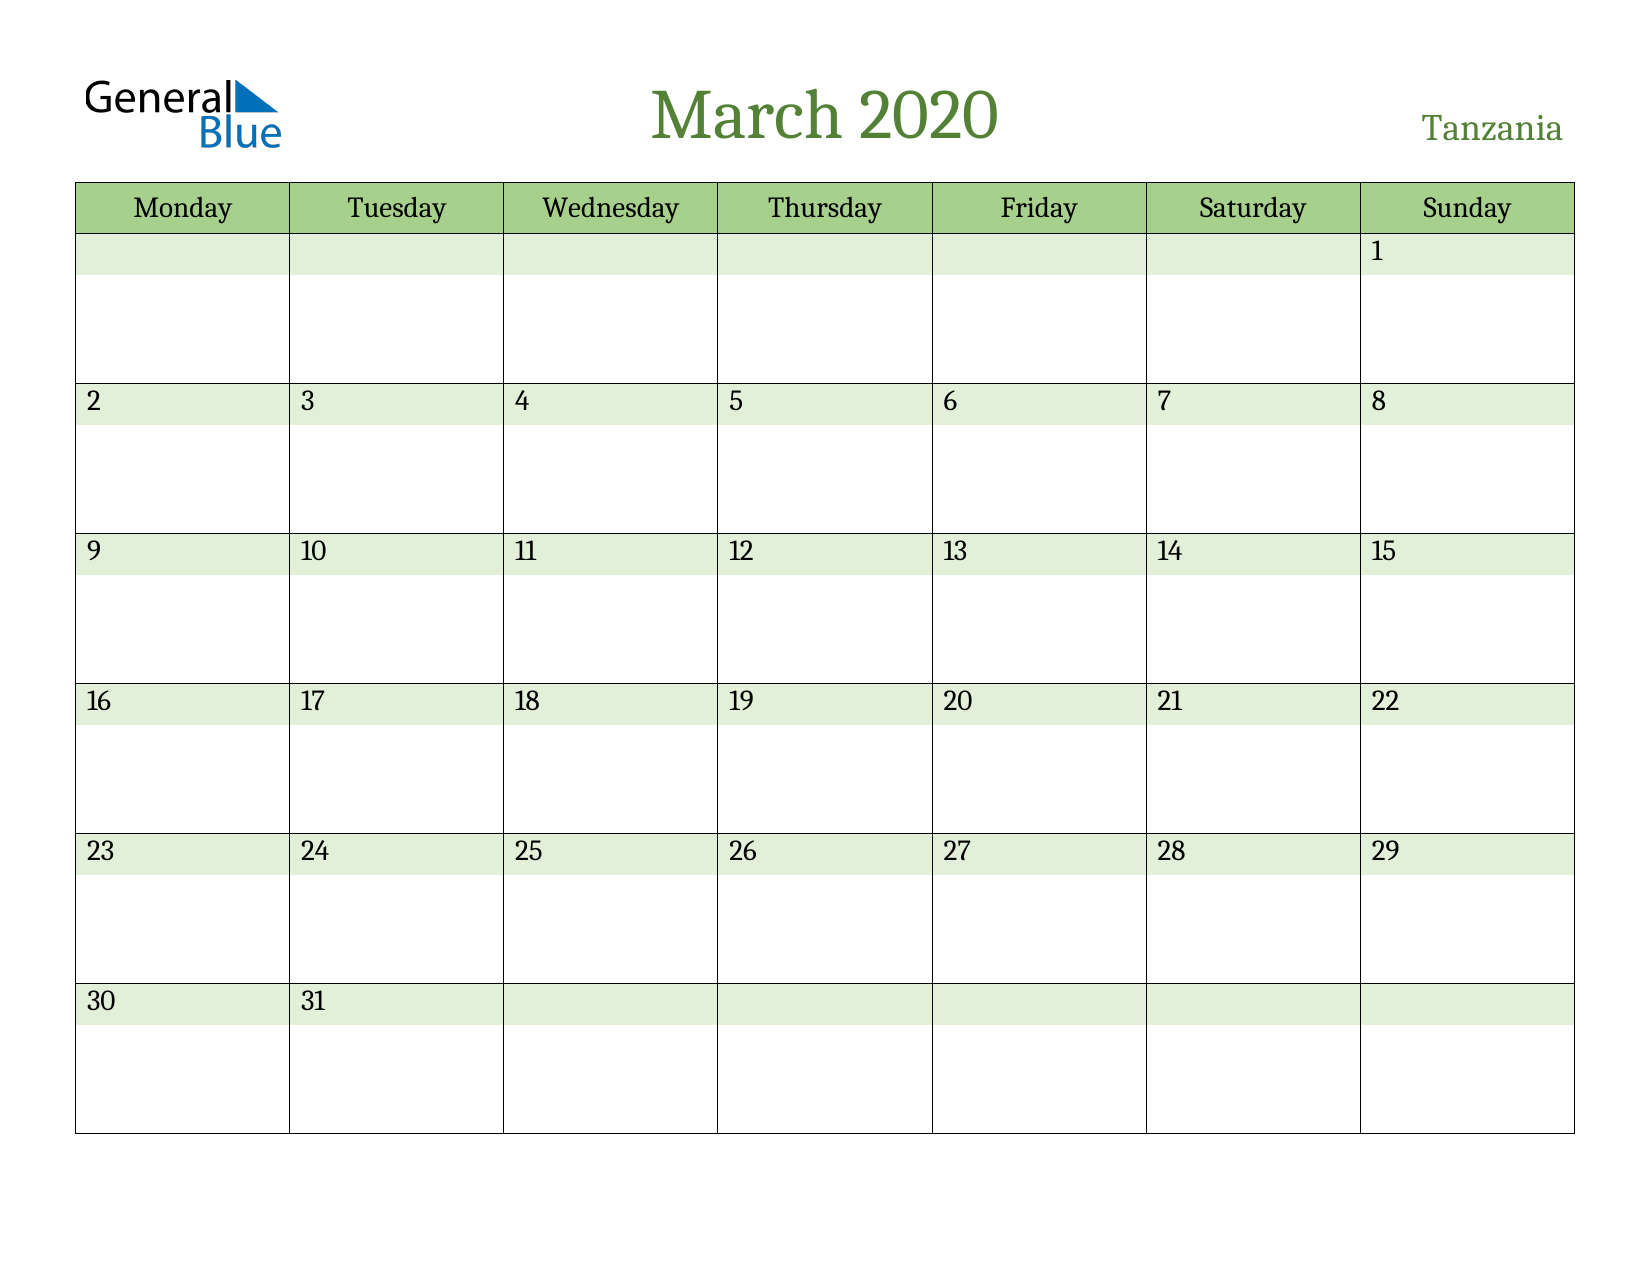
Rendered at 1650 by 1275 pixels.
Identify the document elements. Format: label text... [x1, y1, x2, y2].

table_cell 28 [1147, 834, 1360, 875]
table_cell [1361, 275, 1574, 383]
table_cell [933, 234, 1146, 275]
table_cell [718, 984, 932, 1025]
table_cell [718, 275, 932, 383]
table_cell [718, 1025, 932, 1133]
table_cell 11 [504, 534, 717, 575]
table_cell Saturday [1147, 183, 1360, 233]
table_cell [504, 275, 717, 383]
table_cell [1147, 575, 1360, 683]
table_header March 2020 [504, 75, 1146, 182]
table_cell Monday [76, 183, 289, 233]
table_cell [718, 425, 932, 533]
table_cell 13 [933, 534, 1146, 575]
table_cell Thursday [718, 183, 932, 233]
table_cell [933, 875, 1146, 983]
table_cell [1147, 984, 1360, 1025]
table_cell [1147, 875, 1360, 983]
table_cell 1 [1361, 234, 1574, 275]
table_cell [1361, 1025, 1574, 1133]
table_cell [290, 725, 503, 833]
table_cell 17 [290, 684, 503, 725]
table_cell 15 [1361, 534, 1574, 575]
table_cell 22 [1361, 684, 1574, 725]
table_cell Tuesday [290, 183, 503, 233]
table_cell Friday [933, 183, 1146, 233]
table_cell [1147, 234, 1360, 275]
table_cell 16 [76, 684, 289, 725]
table_cell [290, 275, 503, 383]
table_cell [290, 1025, 503, 1133]
table_cell [76, 725, 289, 833]
table_cell [718, 575, 932, 683]
table_cell [504, 234, 717, 275]
table_cell 10 [290, 534, 503, 575]
table_cell [76, 234, 289, 275]
table_cell [76, 275, 289, 383]
table_cell 19 [718, 684, 932, 725]
table_cell 9 [76, 534, 289, 575]
table_cell 12 [718, 534, 932, 575]
table_cell [1147, 1025, 1360, 1133]
table_cell 23 [76, 834, 289, 875]
table_cell Sunday [1361, 183, 1574, 233]
table_cell [718, 725, 932, 833]
table_cell [290, 875, 503, 983]
table_cell [504, 875, 717, 983]
table_cell 4 [504, 384, 717, 425]
table_cell [504, 984, 717, 1025]
table_cell [1147, 275, 1360, 383]
table_cell [290, 234, 503, 275]
table_cell 18 [504, 684, 717, 725]
table_cell 31 [290, 984, 503, 1025]
table_cell [1361, 875, 1574, 983]
table_cell [933, 275, 1146, 383]
table_cell [504, 725, 717, 833]
table_cell [1147, 725, 1360, 833]
table_cell [290, 575, 503, 683]
table_cell [718, 875, 932, 983]
table_header [76, 75, 503, 182]
table_cell [76, 425, 289, 533]
table_cell [504, 425, 717, 533]
table_cell 26 [718, 834, 932, 875]
table_cell 30 [76, 984, 289, 1025]
table_cell [933, 1025, 1146, 1133]
picture [86, 80, 281, 148]
table_cell 2 [76, 384, 289, 425]
table_header Tanzania [1146, 75, 1574, 182]
table_cell 21 [1147, 684, 1360, 725]
table_cell [76, 575, 289, 683]
table_cell [504, 575, 717, 683]
table_cell [1361, 984, 1574, 1025]
table_cell [1361, 425, 1574, 533]
table_cell 25 [504, 834, 717, 875]
table_cell 27 [933, 834, 1146, 875]
table_cell 20 [933, 684, 1146, 725]
table_cell 5 [718, 384, 932, 425]
table_cell [504, 1025, 717, 1133]
table_cell [1361, 725, 1574, 833]
table_cell 24 [290, 834, 503, 875]
table_cell [76, 875, 289, 983]
table_cell [290, 425, 503, 533]
table_cell [76, 1025, 289, 1133]
table_cell 6 [933, 384, 1146, 425]
table_cell 3 [290, 384, 503, 425]
table_cell [933, 425, 1146, 533]
table_cell Wednesday [504, 183, 717, 233]
table_cell [718, 234, 932, 275]
table_cell 7 [1147, 384, 1360, 425]
table_cell [1147, 425, 1360, 533]
table_cell [933, 984, 1146, 1025]
table_cell 8 [1361, 384, 1574, 425]
table_cell 29 [1361, 834, 1574, 875]
table_cell [1361, 575, 1574, 683]
table_cell 14 [1147, 534, 1360, 575]
table_cell [933, 725, 1146, 833]
table_cell [933, 575, 1146, 683]
